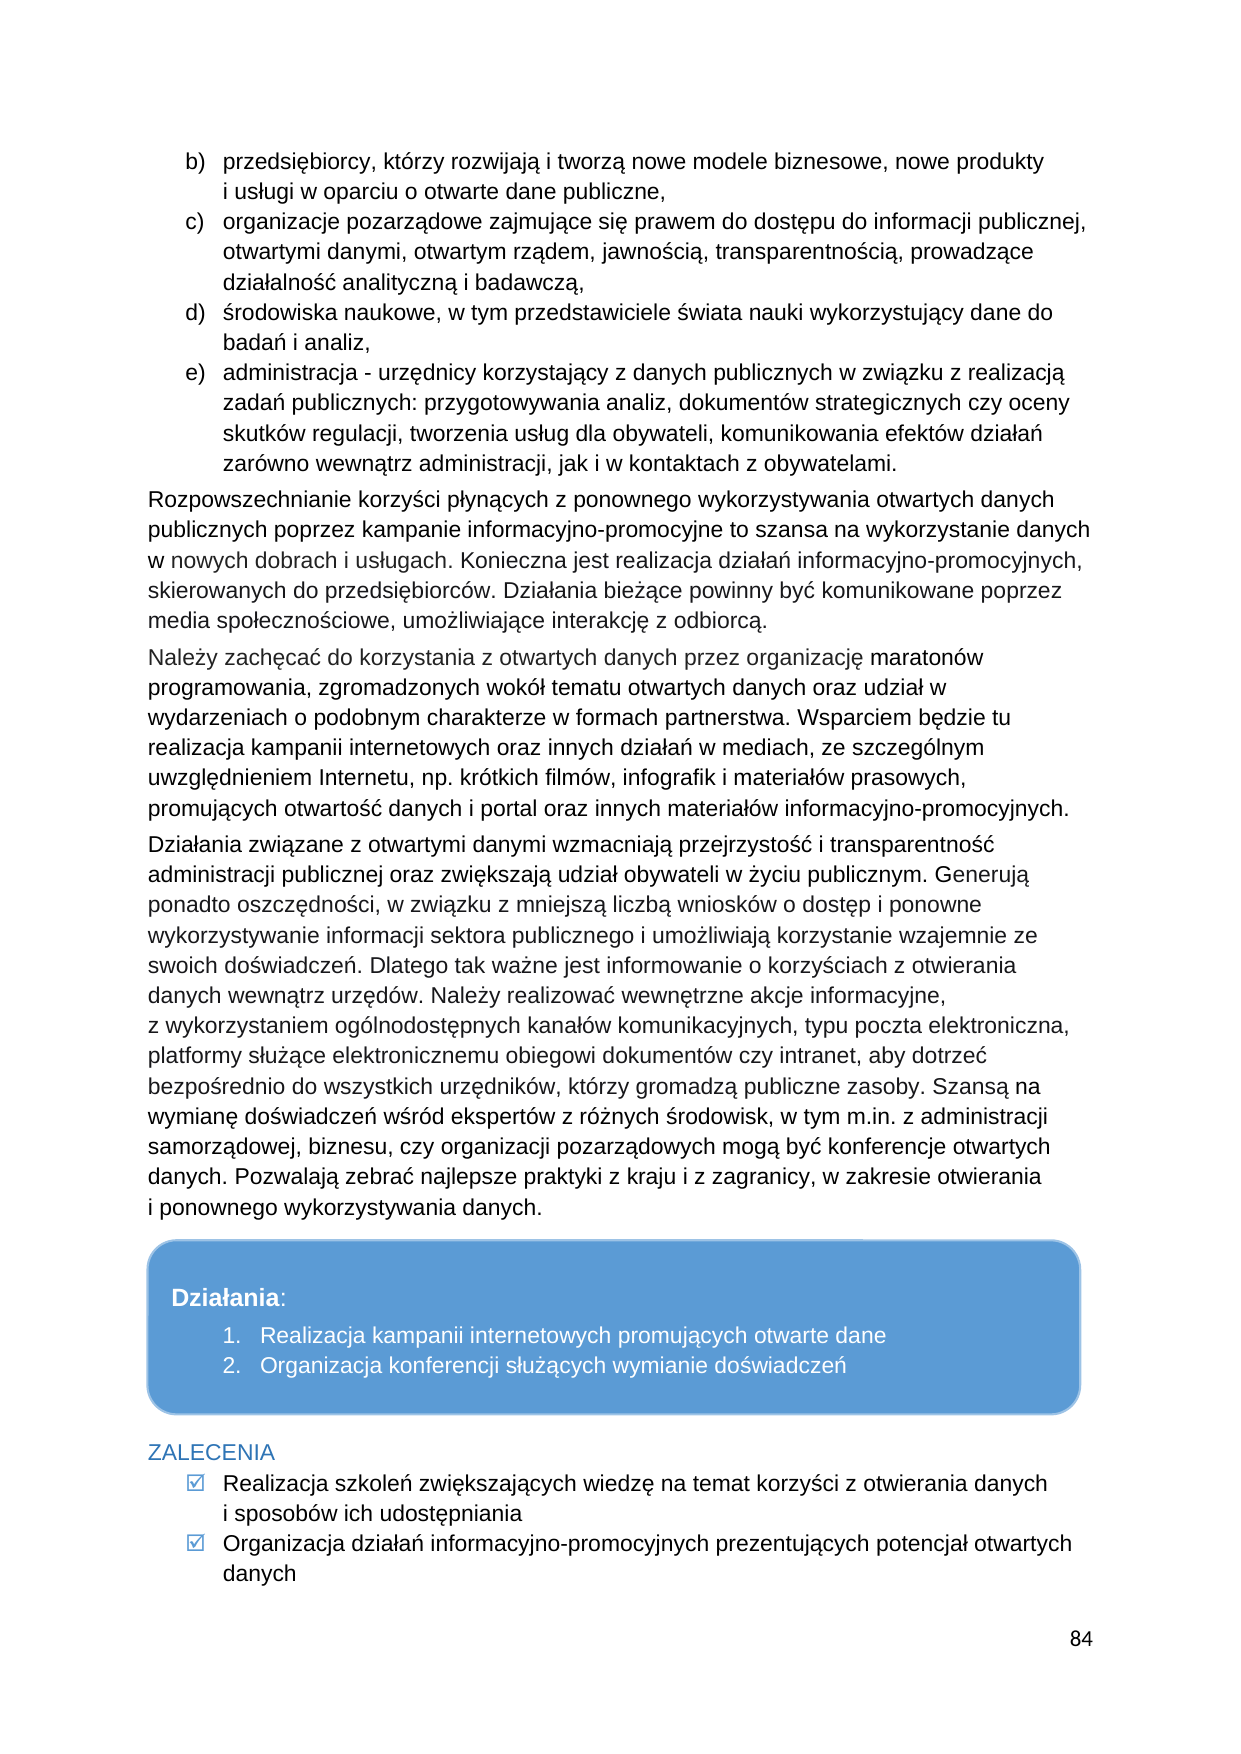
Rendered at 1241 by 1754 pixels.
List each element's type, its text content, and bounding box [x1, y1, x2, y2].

list przedsiębiorcy, którzy rozwijają i tworzą nowe modele biznesowe, nowe produkty i usługi w oparciu o otwarte dane publiczne, [185, 148, 1093, 204]
list Realizacja szkoleń zwiększających wiedzę na temat korzyści z otwierania danych i sposobów ich udostępniania [185, 1469, 1093, 1526]
subtitle ZALECENIA [148, 1439, 1093, 1466]
list administracja - urzędnicy korzystający z danych publicznych w związku z realizacją zadań publicznych: przygotowywania analiz, dokumentów strategicznych czy oceny skutków regulacji, tworzenia usług dla obywateli, komunikowania efektów działań zarówno wewnątrz administracji, jak i w kontaktach z obywatelami. [185, 359, 1093, 476]
list Organizacja działań informacyjno-promocyjnych prezentujących potencjał otwartych danych [185, 1530, 1093, 1587]
list organizacje pozarządowe zajmujące się prawem do dostępu do informacji publicznej, otwartymi danymi, otwartym rządem, jawnością, transparentnością, prowadzące działalność analityczną i badawczą, [185, 208, 1093, 295]
text Działania związane z otwartymi danymi wzmacniają przejrzystość i transparentność administracji publicznej oraz zwiększają udział obywateli w życiu publicznym. Generują ponadto oszczędności, w związku z mniejszą liczbą wniosków o dostęp i ponowne wykorzystywanie informacji sektora publicznego i umożliwiają korzystanie wzajemnie ze swoich doświadczeń. Dlatego tak ważne jest informowanie o korzyściach z otwierania danych wewnątrz urzędów. Należy realizować wewnętrzne akcje informacyjne, z wykorzystaniem ogólnodostępnych kanałów komunikacyjnych, typu poczta elektroniczna, platformy służące elektronicznemu obiegowi dokumentów czy intranet, aby dotrzeć bezpośrednio do wszystkich urzędników, którzy gromadzą publiczne zasoby. Szansą na wymianę doświadczeń wśród ekspertów z różnych środowisk, w tym m.in. z administracji samorządowej, biznesu, czy organizacji pozarządowych mogą być konferencje otwartych danych. Pozwalają zebrać najlepsze praktyki z kraju i z zagranicy, w zakresie otwierania i ponownego wykorzystywania danych. [148, 831, 1093, 1220]
text Należy zachęcać do korzystania z otwartych danych przez organizację maratonów programowania, zgromadzonych wokół tematu otwartych danych oraz udział w wydarzeniach o podobnym charakterze w formach partnerstwa. Wsparciem będzie tu realizacja kampanii internetowych oraz innych działań w mediach, ze szczególnym uwzględnieniem Internetu, np. krótkich filmów, infografik i materiałów prasowych, promujących otwartość danych i portal oraz innych materiałów informacyjno-promocyjnych. [148, 643, 1093, 821]
text Rozpowszechnianie korzyści płynących z ponownego wykorzystywania otwartych danych publicznych poprzez kampanie informacyjno-promocyjne to szansa na wykorzystanie danych w nowych dobrach i usługach. Konieczna jest realizacja działań informacyjno-promocyjnych, skierowanych do przedsiębiorców. Działania bieżące powinny być komunikowane poprzez media społecznościowe, umożliwiające interakcję z odbiorcą. [148, 486, 1093, 633]
list środowiska naukowe, w tym przedstawiciele świata nauki wykorzystujący dane do badań i analiz, [185, 299, 1093, 355]
